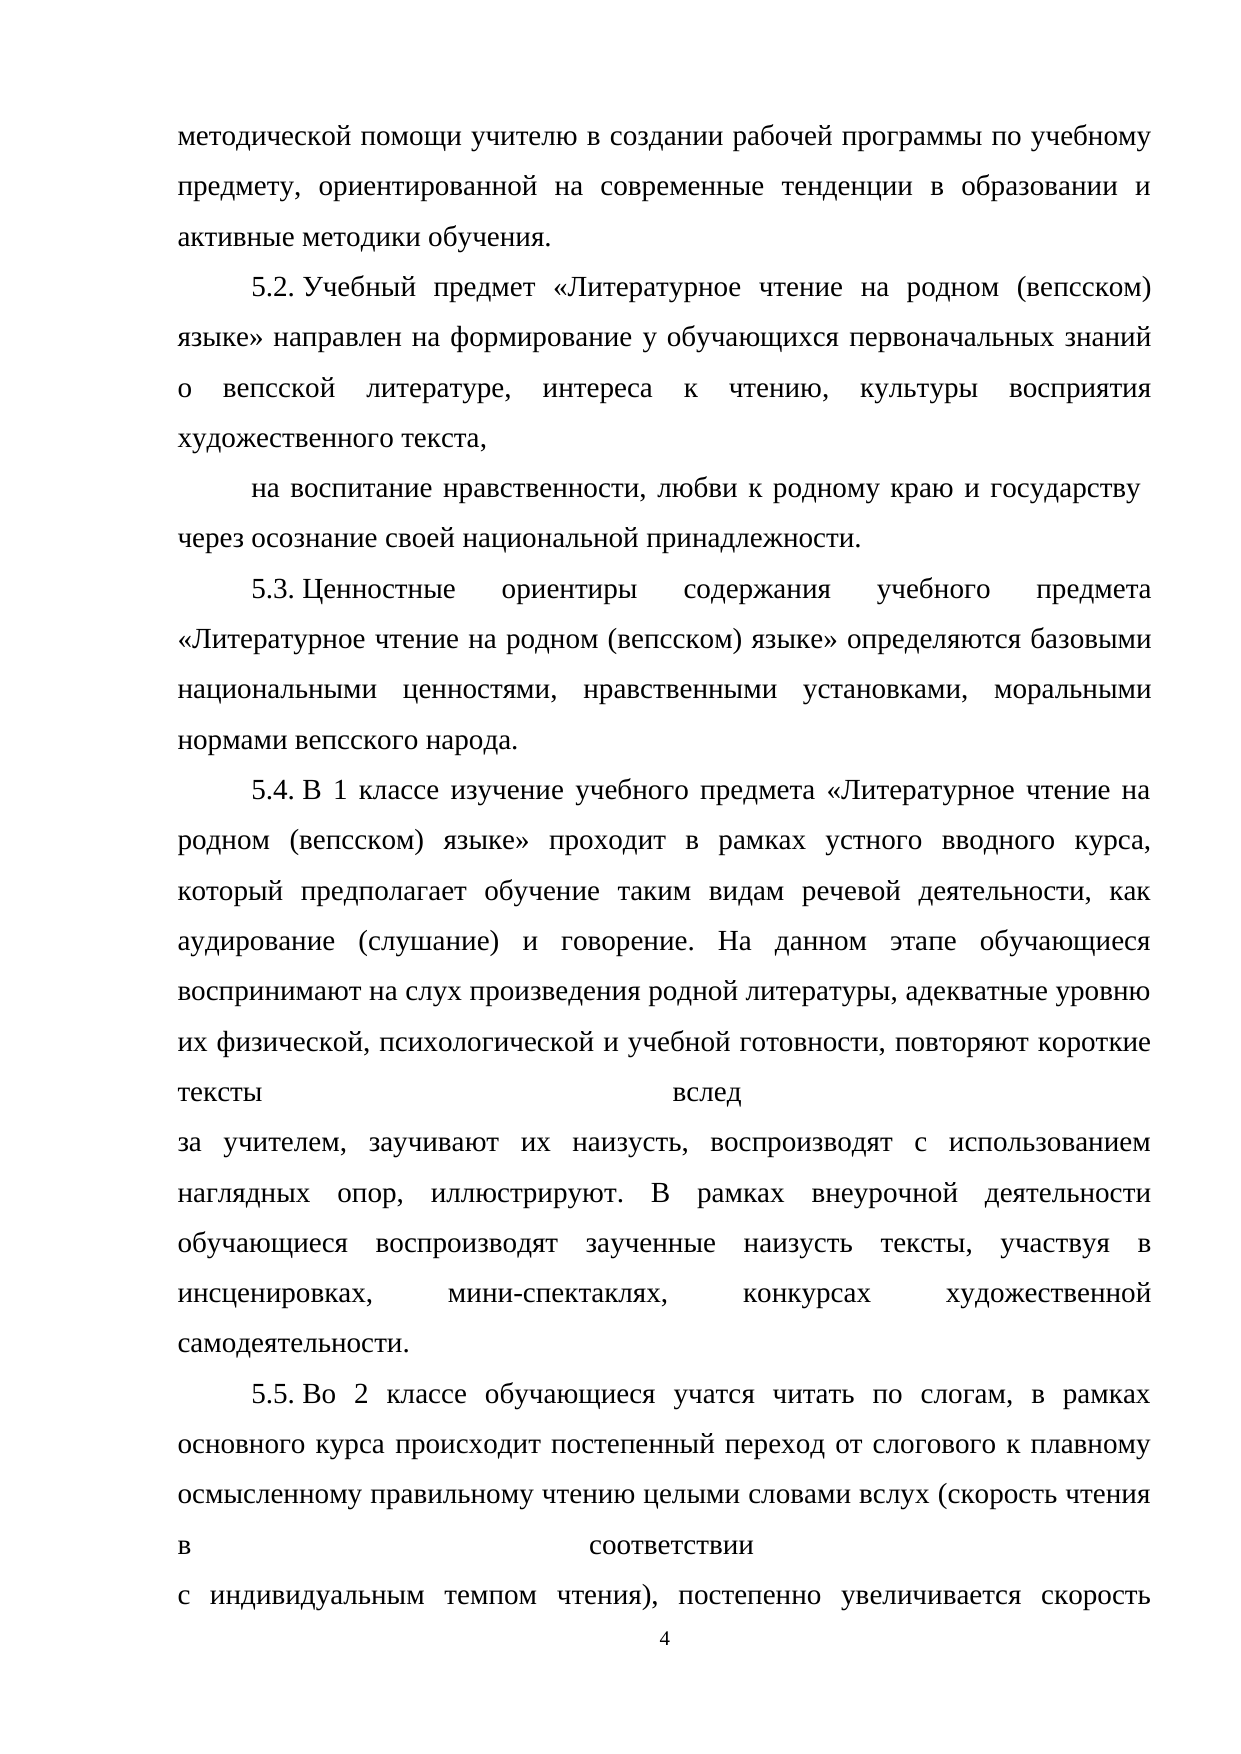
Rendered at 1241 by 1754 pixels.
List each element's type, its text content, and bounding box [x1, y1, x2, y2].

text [177, 118, 1152, 252]
text на воспитание нравственности, любви к родному краю и государству через осознание своей национальной принадлежности. [177, 470, 1152, 554]
text 5.3. Ценностные ориентиры содержания учебного предмета «Литературное чтение на родном (вепсском) языке» определяются базовыми национальными ценностями, нравственными установками, моральными нормами вепсского народа. [177, 571, 1152, 755]
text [177, 1376, 1152, 1611]
text 5.4. В 1 классе изучение учебного предмета «Литературное чтение на родном (вепсском) языке» проходит в рамках устного вводного курса, который предполагает обучение таким видам речевой деятельности, как аудирование (слушание) и говорение. На данном этапе обучающиеся воспринимают на слух произведения родной литературы, адекватные уровню их физической, психологической и учебной готовности, повторяют короткие тексты вслед за учителем, заучивают их наизусть, воспроизводят с использованием наглядных опор, иллюстрируют. В рамках внеурочной деятельности обучающиеся воспроизводят заученные наизусть тексты, участвуя в инсценировках, мини-спектаклях, конкурсах художественной самодеятельности. [177, 772, 1152, 1359]
text 5.2. Учебный предмет «Литературное чтение на родном (вепсском) языке» направлен на формирование у обучающихся первоначальных знаний о вепсской литературе, интереса к чтению, культуры восприятия художественного текста, [177, 269, 1152, 453]
